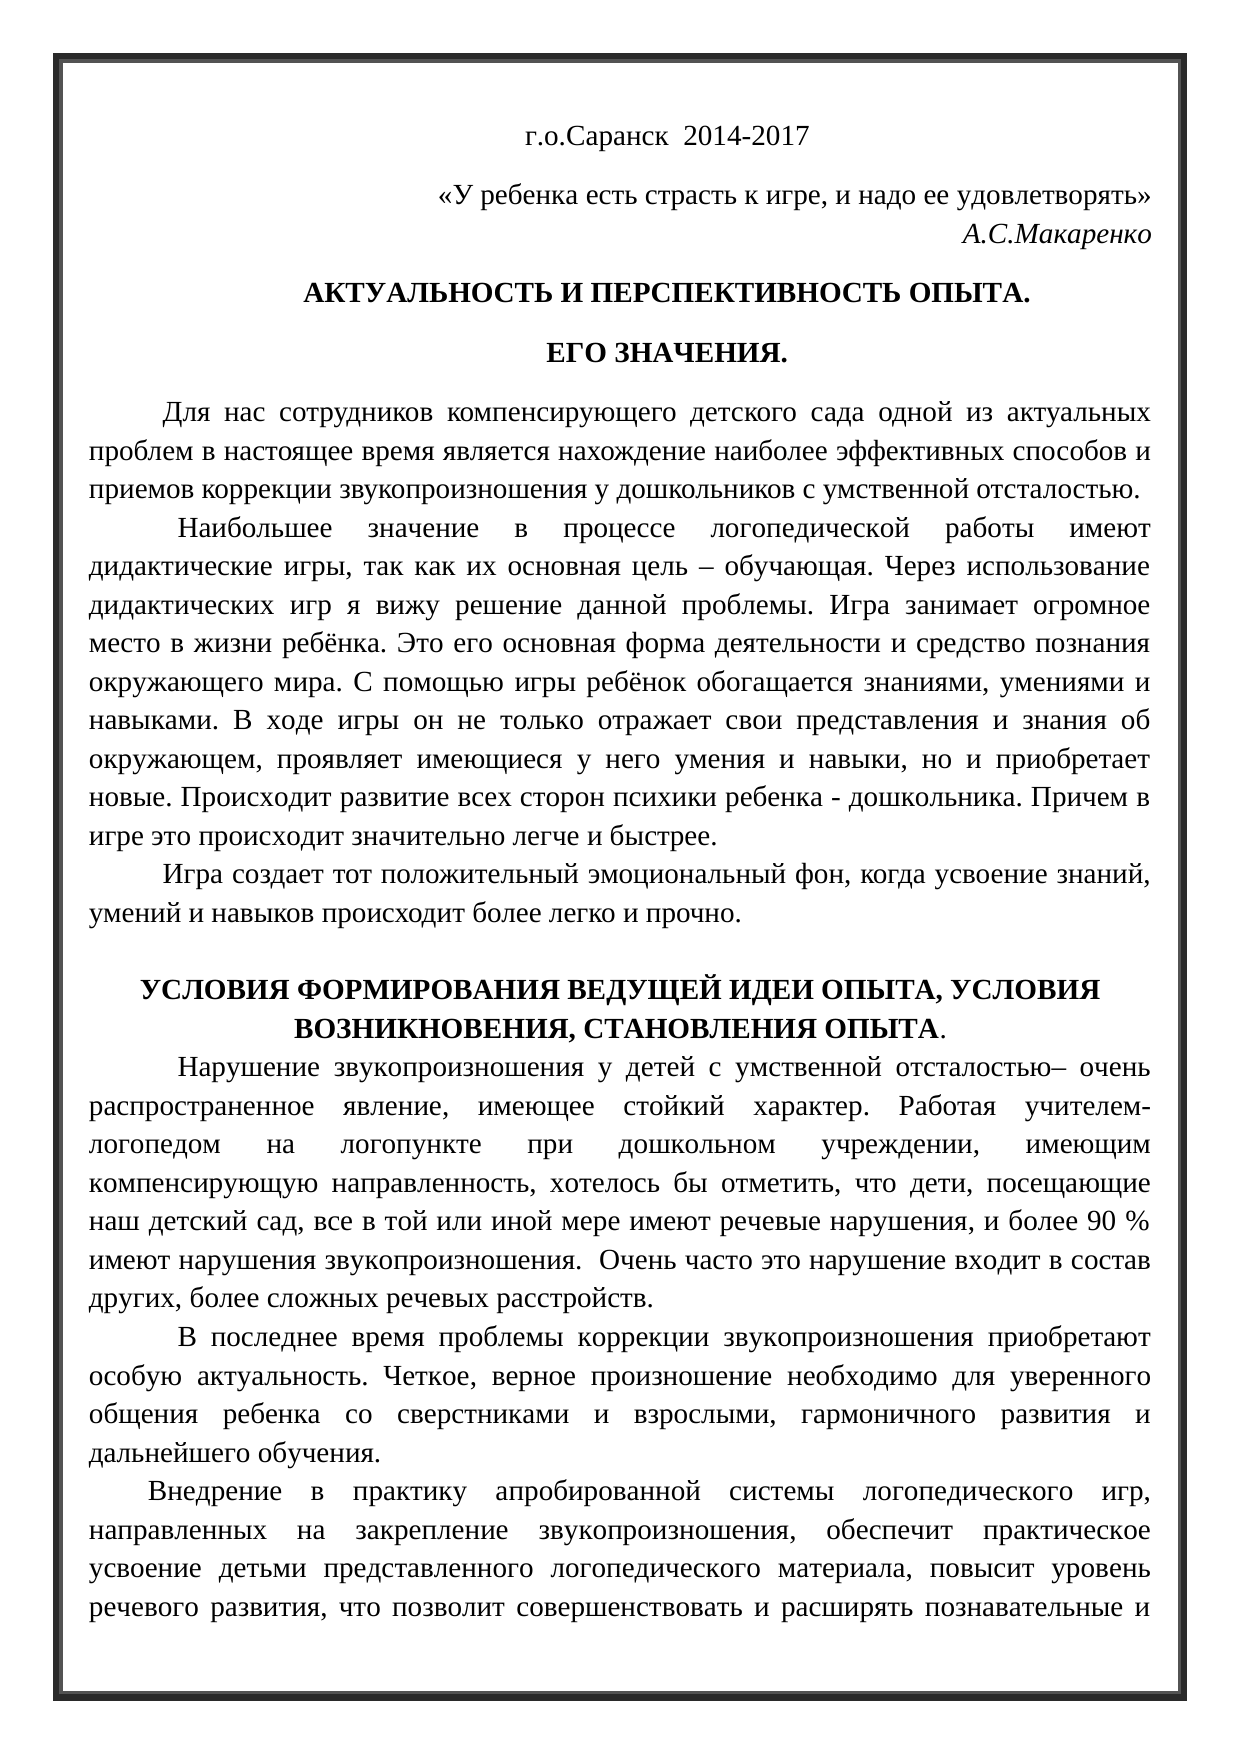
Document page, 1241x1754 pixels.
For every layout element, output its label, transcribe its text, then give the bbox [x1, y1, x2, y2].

text г.о.Саранск 2014-2017 [182, 118, 1152, 152]
text УСЛОВИЯ ФОРМИРОВАНИЯ ВЕДУЩЕЙ ИДЕИ ОПЫТА, УСЛОВИЯ ВОЗНИКНОВЕНИЯ, СТАНОВЛЕНИЯ ОПЫТА. [89, 972, 1152, 1044]
text «У ребенка есть страсть к игре, и надо ее удовлетворять» А.С.Макаренко [89, 177, 1152, 249]
text АКТУАЛЬНОСТЬ И ПЕРСПЕКТИВНОСТЬ ОПЫТА. [182, 275, 1152, 309]
text В последнее время проблемы коррекции звукопроизношения приобретают особую актуальность. Четкое, верное произношение необходимо для уверенного общения ребенка со сверстниками и взрослыми, гармоничного развития и дальнейшего обучения. [89, 1319, 1152, 1468]
text Для нас сотрудников компенсирующего детского сада одной из актуальных проблем в настоящее время является нахождение наиболее эффективных способов и приемов коррекции звукопроизношения у дошкольников с умственной отсталостью. [89, 394, 1152, 505]
text ЕГО ЗНАЧЕНИЯ. [182, 335, 1152, 368]
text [89, 1473, 1152, 1622]
text Нарушение звукопроизношения у детей с умственной отсталостью– очень распространенное явление, имеющее стойкий характер. Работая учителем-логопедом на логопункте при дошкольном учреждении, имеющим компенсирующую направленность, хотелось бы отметить, что дети, посещающие наш детский сад, все в той или иной мере имеют речевые нарушения, и более 90 % имеют нарушения звукопроизношения. Очень часто это нарушение входит в состав других, более сложных речевых расстройств. [89, 1049, 1152, 1314]
text Игра создает тот положительный эмоциональный фон, когда усвоение знаний, умений и навыков происходит более легко и прочно. [89, 857, 1152, 929]
text Наибольшее значение в процессе логопедической работы имеют дидактические игры, так как их основная цель – обучающая. Через использование дидактических игр я вижу решение данной проблемы. Игра занимает огромное место в жизни ребёнка. Это его основная форма деятельности и средство познания окружающего мира. С помощью игры ребёнок обогащается знаниями, умениями и навыками. В ходе игры он не только отражает свои представления и знания об окружающем, проявляет имеющиеся у него умения и навыки, но и приобретает новые. Происходит развитие всех сторон психики ребенка - дошкольника. Причем в игре это происходит значительно легче и быстрее. [89, 510, 1152, 852]
